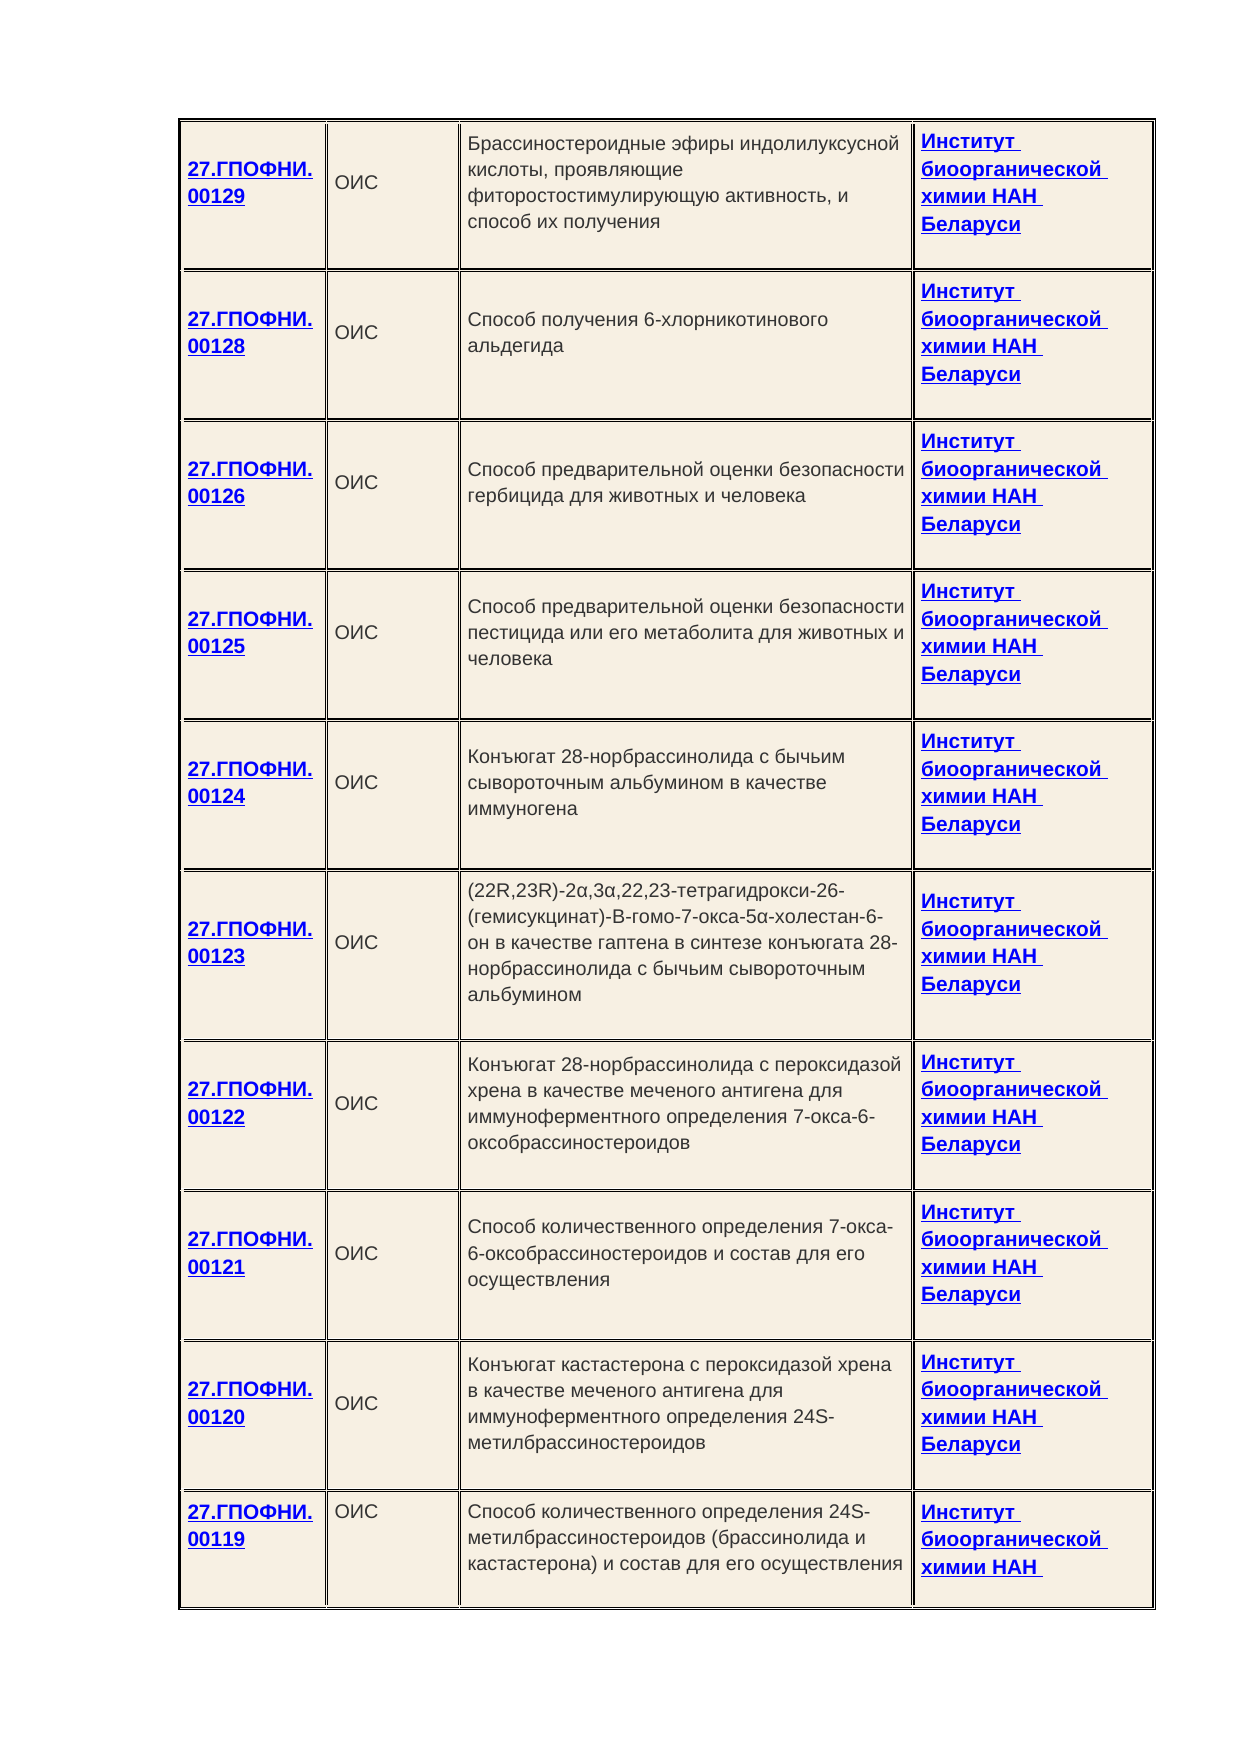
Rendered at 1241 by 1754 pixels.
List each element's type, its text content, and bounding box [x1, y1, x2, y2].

table_cell Брассиностероидные эфиры индолилуксусной кислоты, проявляющие фиторостостимулирующую активность, и способ их получения [460, 120, 913, 268]
table_cell ОИС [328, 572, 458, 718]
table_cell 27.ГПОФНИ.00123 [181, 868, 325, 1038]
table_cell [913, 1489, 1153, 1607]
table_cell 27.ГПОФНИ.00128 [181, 268, 325, 418]
table_cell Институт биоорганической химии НАН Беларуси [915, 1039, 1153, 1188]
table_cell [913, 122, 1152, 268]
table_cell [460, 1489, 913, 1607]
table_cell 27.ГПОФНИ.00122 [181, 1039, 325, 1188]
table_cell Институт биоорганической химии НАН Беларуси [915, 1339, 1153, 1488]
table_cell Способ количественного определения 7-окса-6-оксобрассиностероидов и состав для его осуществления [461, 1192, 911, 1338]
table_cell Институт биоорганической химии НАН Беларуси [915, 418, 1153, 568]
table_cell ОИС [328, 272, 458, 418]
table_cell 27.ГПОФНИ.00119 [181, 1489, 327, 1607]
table_cell 27.ГПОФНИ.00120 [181, 1339, 325, 1488]
table_cell Институт биоорганической химии НАН Беларуси [915, 718, 1153, 868]
table_cell ОИС [327, 1492, 460, 1607]
table_cell ОИС [328, 722, 458, 868]
table_cell Институт биоорганической химии НАН Беларуси [915, 1189, 1153, 1338]
table_cell ОИС [328, 1042, 458, 1188]
table_cell Институт биоорганической химии НАН Беларуси [915, 268, 1153, 418]
table_cell ОИС [328, 422, 458, 568]
table_cell ОИС [328, 872, 458, 1038]
table_cell Конъюгат кастастерона с пероксидазой хрена в качестве меченого антигена для иммуноферментного определения 24S-метилбрассиностероидов [461, 1342, 911, 1488]
table_cell ОИС [327, 122, 460, 268]
table_cell Способ предварительной оценки безопасности пестицида или его метаболита для животных и человека [461, 572, 911, 718]
table_cell 27.ГПОФНИ.00125 [181, 568, 325, 718]
table_cell 27.ГПОФНИ.00124 [181, 718, 325, 868]
table_cell 27.ГПОФНИ.00121 [181, 1189, 325, 1338]
table_cell 27.ГПОФНИ.00126 [181, 418, 325, 568]
table_cell Способ получения 6-хлорникотинового альдегида [461, 272, 911, 418]
table_cell ОИС [328, 1342, 458, 1488]
table_cell Конъюгат 28-норбрассинолида с пероксидазой хрена в качестве меченого антигена для иммуноферментного определения 7-окса-6-оксобрассиностероидов [461, 1042, 911, 1188]
table_cell 27.ГПОФНИ.00129 [181, 122, 327, 268]
table_cell ОИС [328, 1192, 458, 1338]
table_cell Конъюгат 28-норбрассинолида с бычьим сывороточным альбумином в качестве иммуногена [461, 722, 911, 868]
table_cell Институт биоорганической химии НАН Беларуси [915, 868, 1153, 1038]
table_cell (22R,23R)-2α,3α,22,23-тетрагидрокси-26-(гемисукцинат)-В-гомо-7-окса-5α-холестан-6-он в качестве гаптена в синтезе конъюгата 28-норбрассинолида с бычьим сывороточным альбумином [461, 872, 911, 1038]
table_cell Институт биоорганической химии НАН Беларуси [915, 568, 1153, 718]
table_cell Способ предварительной оценки безопасности гербицида для животных и человека [461, 422, 911, 568]
